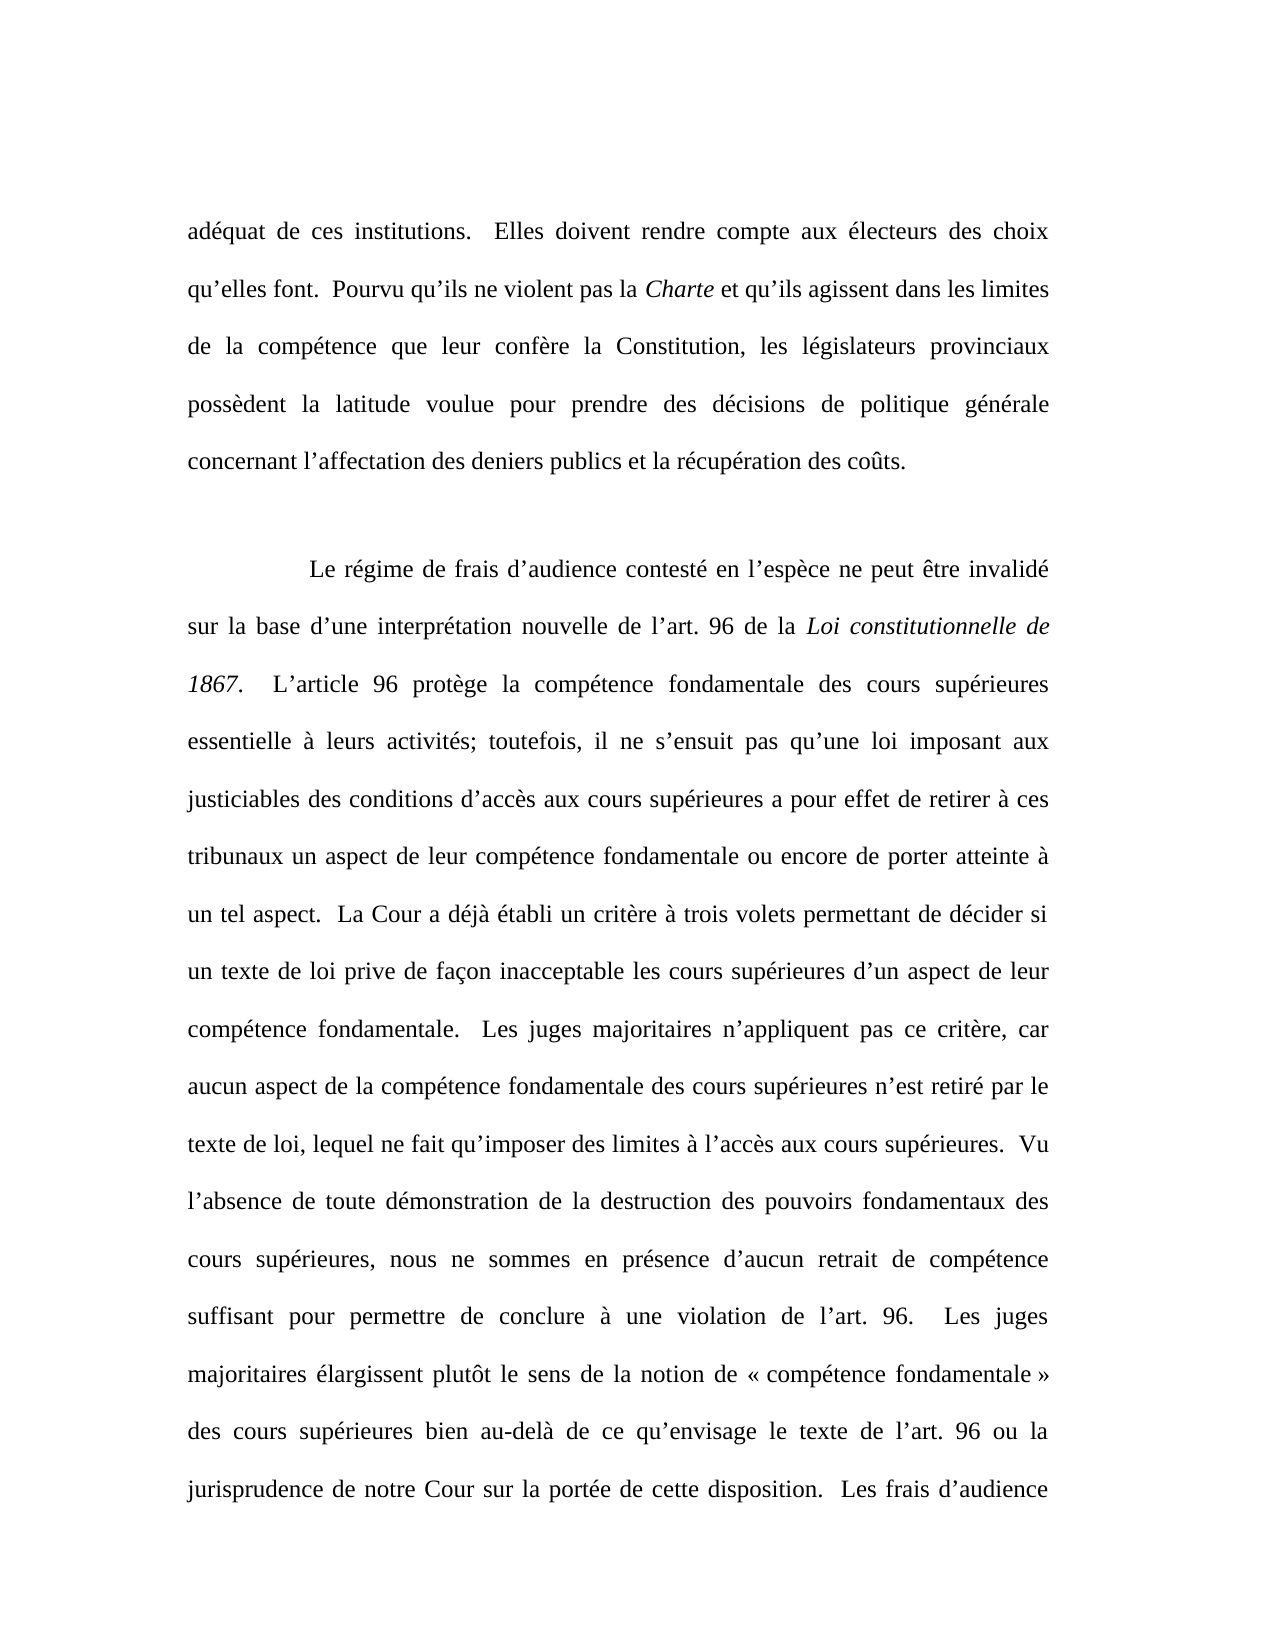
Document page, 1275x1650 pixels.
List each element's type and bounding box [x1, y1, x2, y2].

text [187, 216, 1050, 475]
text [187, 554, 1050, 1503]
